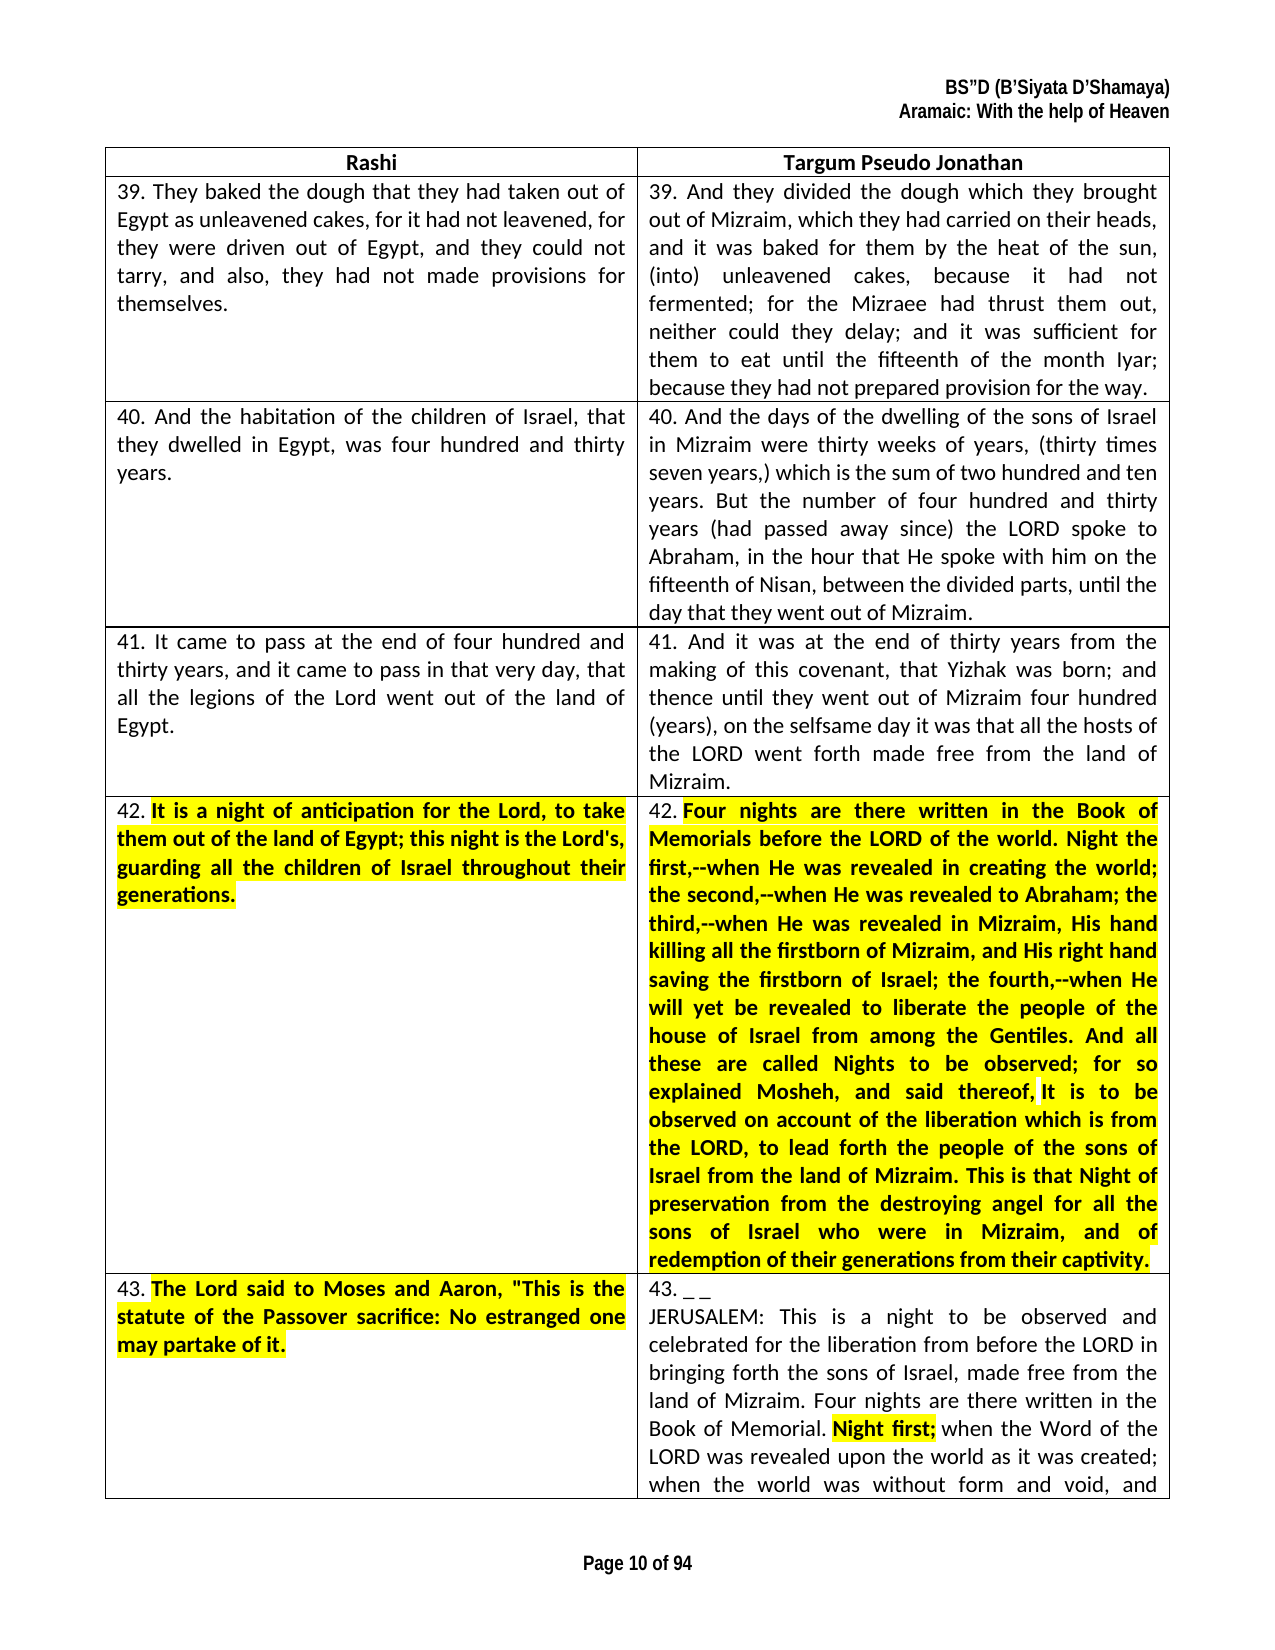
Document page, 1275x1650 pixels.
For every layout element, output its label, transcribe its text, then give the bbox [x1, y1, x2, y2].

table_cell 39. And they divided the dough which they brought out of Mizraim, which they had carried on their heads, and it was baked for them by the heat of the sun, (into) unleavened cakes, because it had not fermented; for the Mizraee had thrust them out, neither could they delay; and it was sufficient for them to eat until the fifteenth of the month Iyar; because they had not prepared provision for the way. [638, 177, 1169, 401]
table_cell 40. And the habitation of the children of Israel, that they dwelled in Egypt, was four hundred and thirty years. [106, 402, 637, 626]
table_cell 40. And the days of the dwelling of the sons of Israel in Mizraim were thirty weeks of years, (thirty times seven years,) which is the sum of two hundred and ten years. But the number of four hundred and thirty years (had passed away since) the LORD spoke to Abraham, in the hour that He spoke with him on the fifteenth of Nisan, between the divided parts, until the day that they went out of Mizraim. [638, 402, 1169, 626]
table_header Targum Pseudo Jonathan [638, 148, 1169, 176]
table_header Rashi [106, 148, 637, 176]
table_cell 41. It came to pass at the end of four hundred and thirty years, and it came to pass in that very day, that all the legions of the Lord went out of the land of Egypt. [106, 628, 637, 796]
table_cell 42. Four nights are there written in the Book of Memorials before the LORD of the world. Night the first,--when He was revealed in creating the world; the second,--when He was revealed to Abraham; the third,--when He was revealed in Mizraim, His hand killing all the firstborn of Mizraim, and His right hand saving the firstborn of Israel; the fourth,--when He will yet be revealed to liberate the people of the house of Israel from among the Gentiles. And all these are called Nights to be observed; for so explained Mosheh, and said thereof, It is to be observed on account of the liberation which is from the LORD, to lead forth the people of the sons of Israel from the land of Mizraim. This is that Night of preservation from the destroying angel for all the sons of Israel who were in Mizraim, and of redemption of their generations from their captivity. [638, 797, 1169, 1273]
table_cell 42. It is a night of anticipation for the Lord, to take them out of the land of Egypt; this night is the Lord's, guarding all the children of Israel throughout their generations. [106, 797, 637, 1273]
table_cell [638, 1274, 1169, 1498]
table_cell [106, 1274, 637, 1498]
table_cell 39. They baked the dough that they had taken out of Egypt as unleavened cakes, for it had not leavened, for they were driven out of Egypt, and they could not tarry, and also, they had not made provisions for themselves. [106, 177, 637, 401]
table_cell 41. And it was at the end of thirty years from the making of this covenant, that Yizhak was born; and thence until they went out of Mizraim four hundred (years), on the selfsame day it was that all the hosts of the LORD went forth made free from the land of Mizraim. [638, 628, 1169, 796]
